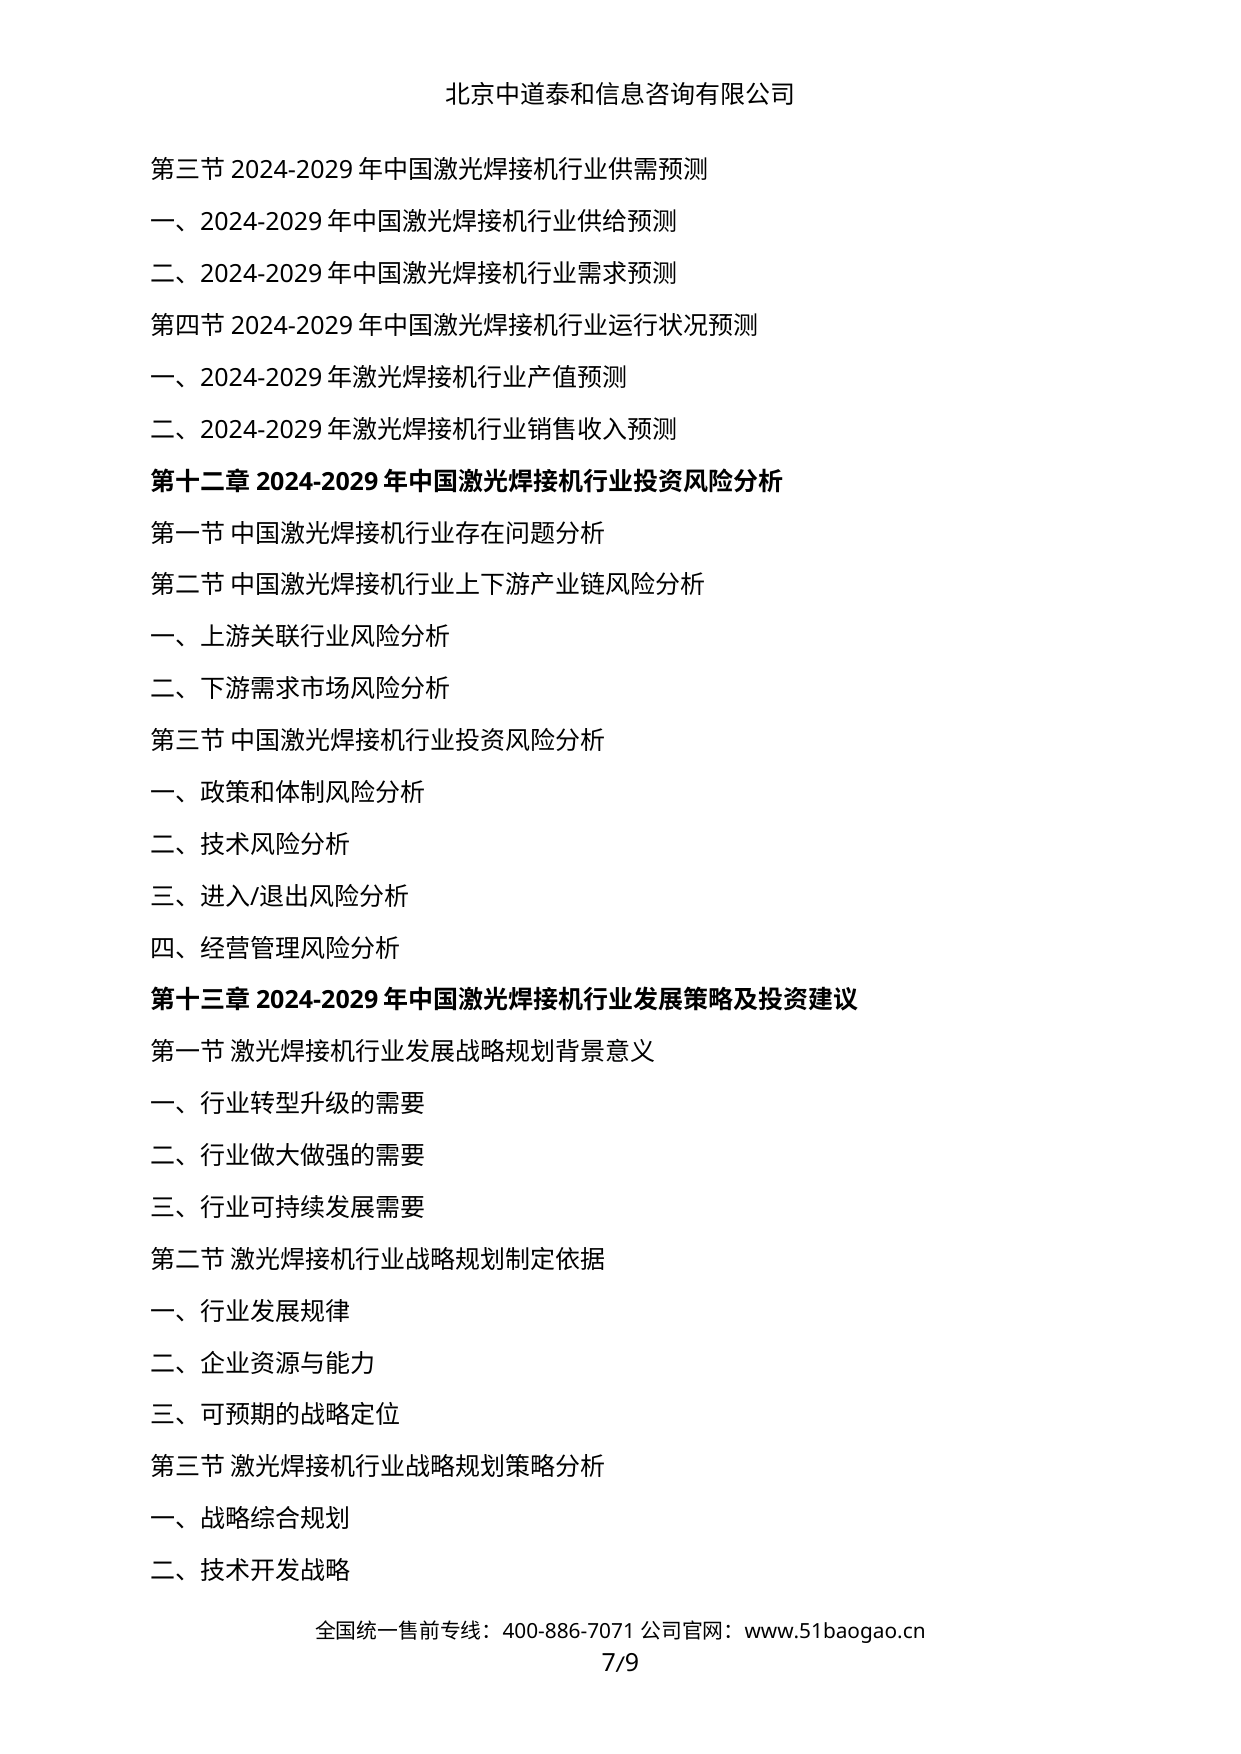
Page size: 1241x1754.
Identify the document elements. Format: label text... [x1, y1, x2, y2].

text 第二节 激光焊接机行业战略规划制定依据 [150, 1239, 1090, 1276]
text 一、政策和体制风险分析 [150, 772, 1090, 809]
text 一、2024-2029年中国激光焊接机行业供给预测 [150, 202, 1090, 238]
text 二、下游需求市场风险分析 [150, 669, 1090, 705]
text 三、行业可持续发展需要 [150, 1187, 1090, 1224]
text 二、技术风险分析 [150, 824, 1090, 861]
text 二、2024-2029年激光焊接机行业销售收入预测 [150, 409, 1090, 446]
text 第十二章 2024-2029年中国激光焊接机行业投资风险分析 [150, 461, 1090, 497]
text 第三节 2024-2029年中国激光焊接机行业供需预测 [150, 150, 1090, 186]
text 三、进入/退出风险分析 [150, 876, 1090, 912]
text 二、2024-2029年中国激光焊接机行业需求预测 [150, 254, 1090, 290]
text 一、2024-2029年激光焊接机行业产值预测 [150, 357, 1090, 394]
text 二、技术开发战略 [150, 1551, 1090, 1587]
text 一、上游关联行业风险分析 [150, 617, 1090, 653]
text 一、战略综合规划 [150, 1499, 1090, 1535]
text 第三节 激光焊接机行业战略规划策略分析 [150, 1447, 1090, 1483]
text 一、行业发展规律 [150, 1291, 1090, 1327]
text 四、经营管理风险分析 [150, 928, 1090, 964]
text 一、行业转型升级的需要 [150, 1084, 1090, 1120]
text 二、企业资源与能力 [150, 1343, 1090, 1379]
text 第三节 中国激光焊接机行业投资风险分析 [150, 721, 1090, 757]
text 第二节 中国激光焊接机行业上下游产业链风险分析 [150, 565, 1090, 601]
text 二、行业做大做强的需要 [150, 1136, 1090, 1172]
text 三、可预期的战略定位 [150, 1395, 1090, 1431]
text 第一节 激光焊接机行业发展战略规划背景意义 [150, 1032, 1090, 1068]
text 第四节 2024-2029年中国激光焊接机行业运行状况预测 [150, 306, 1090, 342]
text 第十三章 2024-2029年中国激光焊接机行业发展策略及投资建议 [150, 980, 1090, 1016]
text 第一节 中国激光焊接机行业存在问题分析 [150, 513, 1090, 549]
